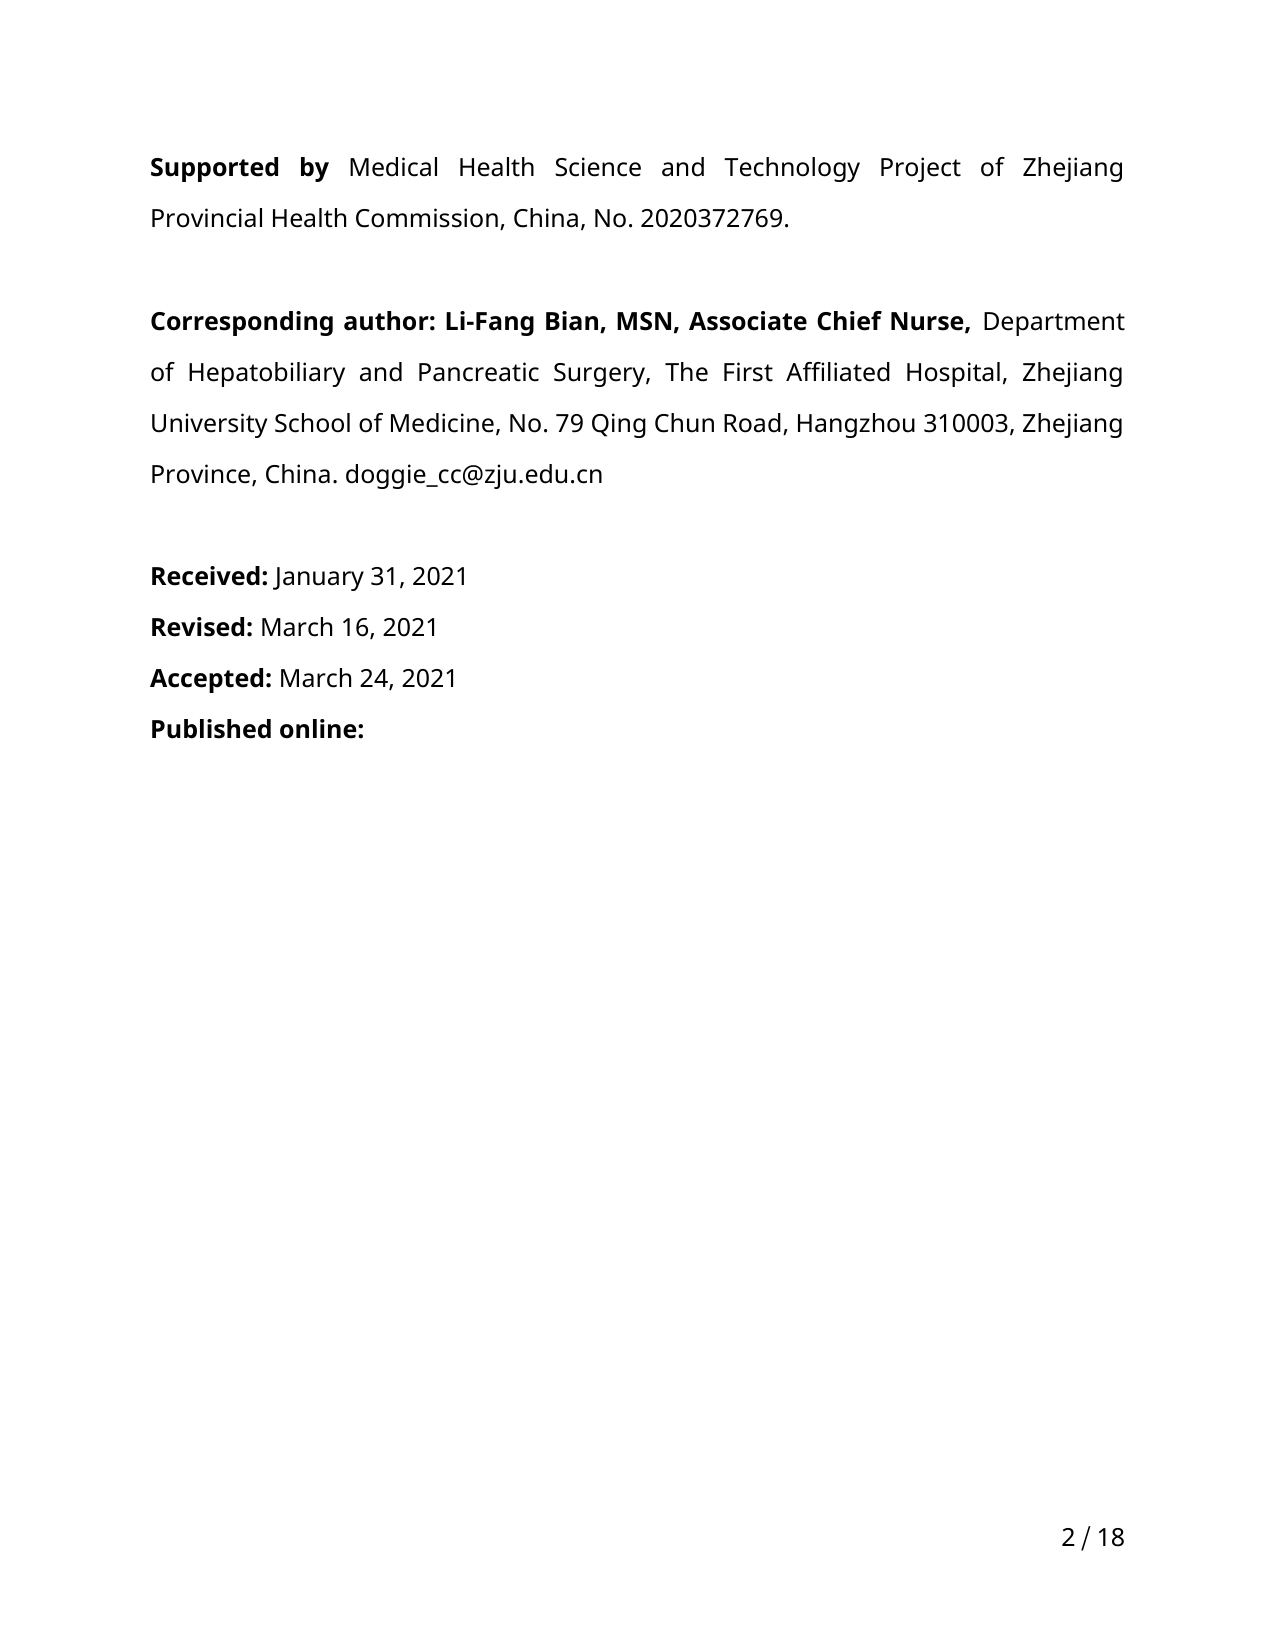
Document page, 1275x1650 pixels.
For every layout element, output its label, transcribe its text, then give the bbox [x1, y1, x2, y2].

text Accepted: March 24, 2021 [150, 660, 1125, 694]
text Published online: [150, 711, 1125, 746]
text Supported by Medical Health Science and Technology Project of Zhejiang Provincial Health Commission, China, No. 2020372769. [150, 150, 1125, 235]
text Received: January 31, 2021 [150, 558, 1125, 592]
text Revised: March 16, 2021 [150, 609, 1125, 643]
text Corresponding author: Li-Fang Bian, MSN, Associate Chief Nurse, Department of Hepatobiliary and Pancreatic Surgery, The First Affiliated Hospital, Zhejiang University School of Medicine, No. 79 Qing Chun Road, Hangzhou 310003, Zhejiang Province, China. doggie_cc@zju.edu.cn [150, 303, 1125, 490]
